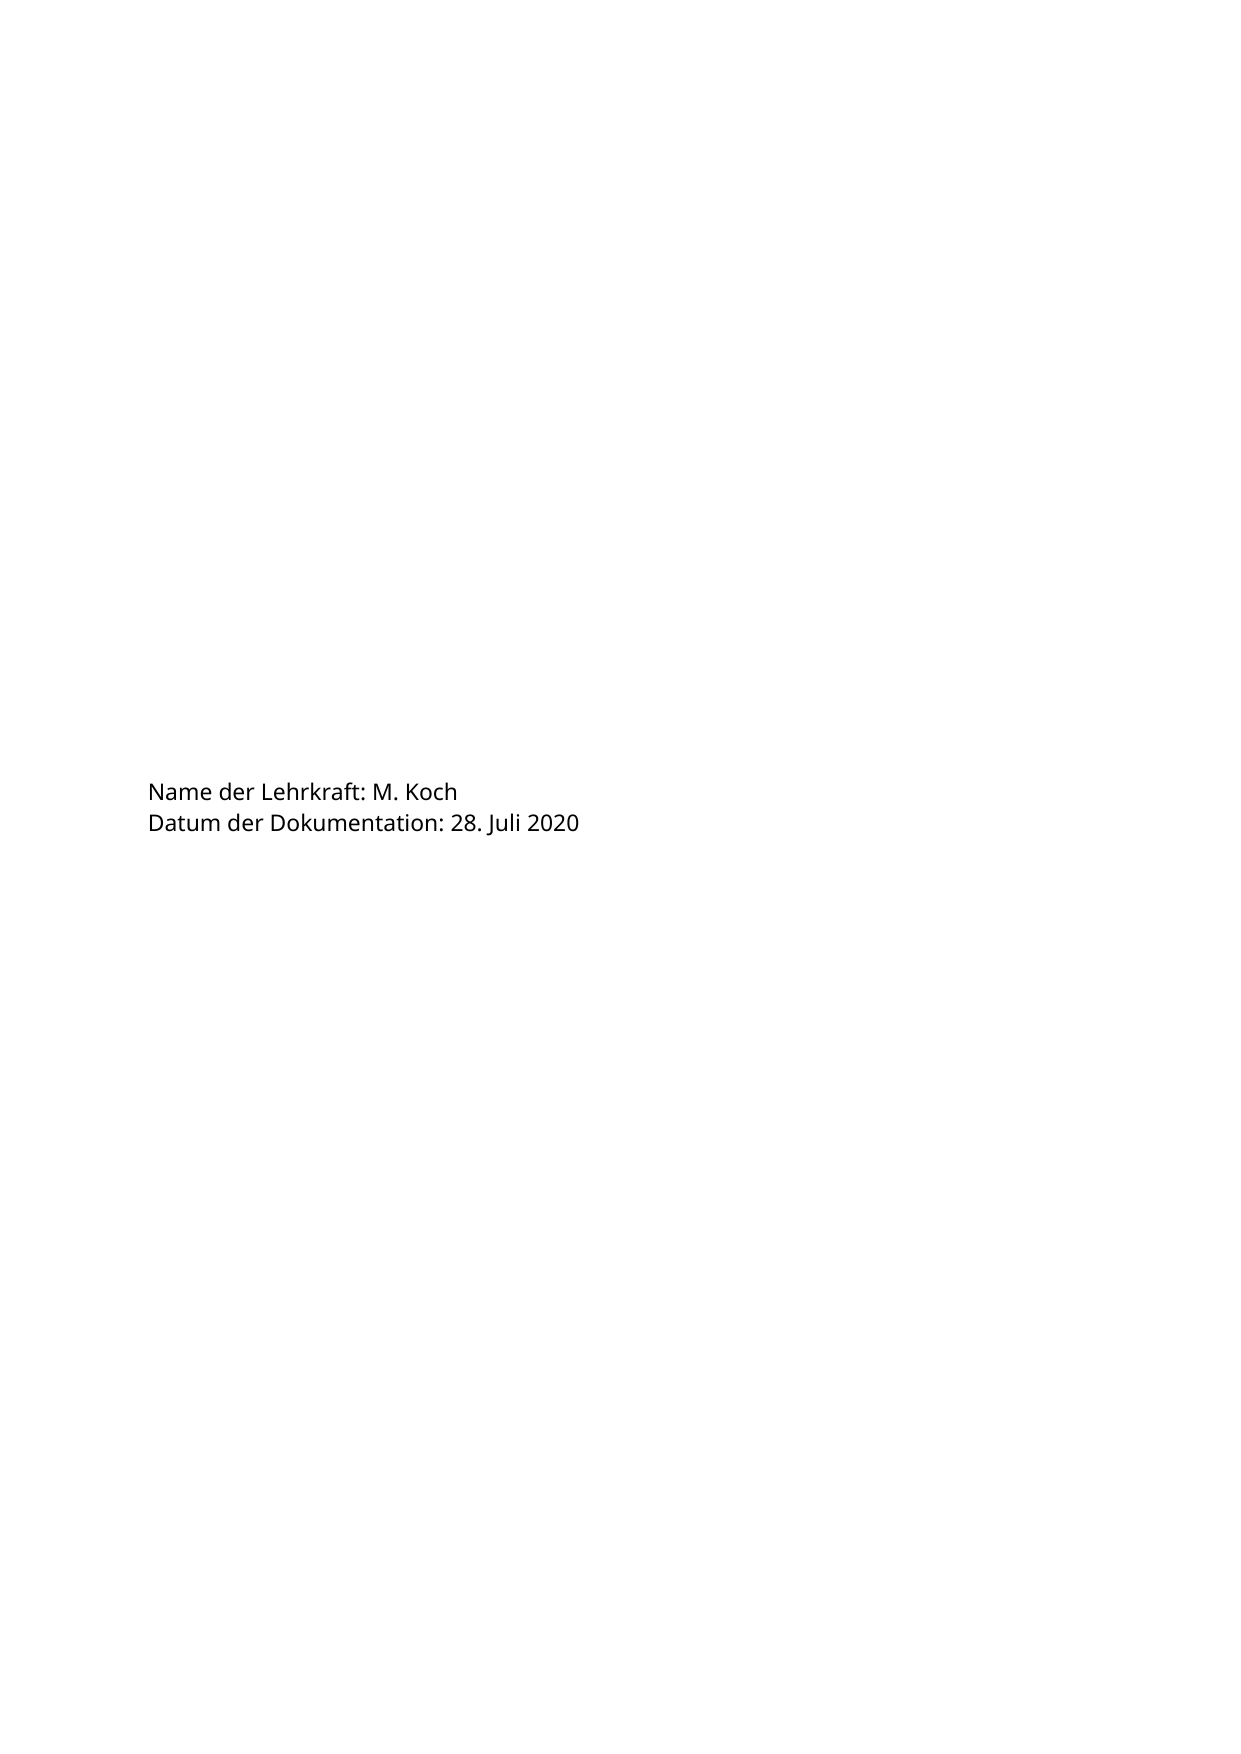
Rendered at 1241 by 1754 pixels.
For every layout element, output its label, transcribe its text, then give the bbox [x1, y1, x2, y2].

text Name der Lehrkraft: M. Koch [148, 776, 1092, 807]
text Datum der Dokumentation: 28. Juli 2020 [148, 807, 1092, 839]
